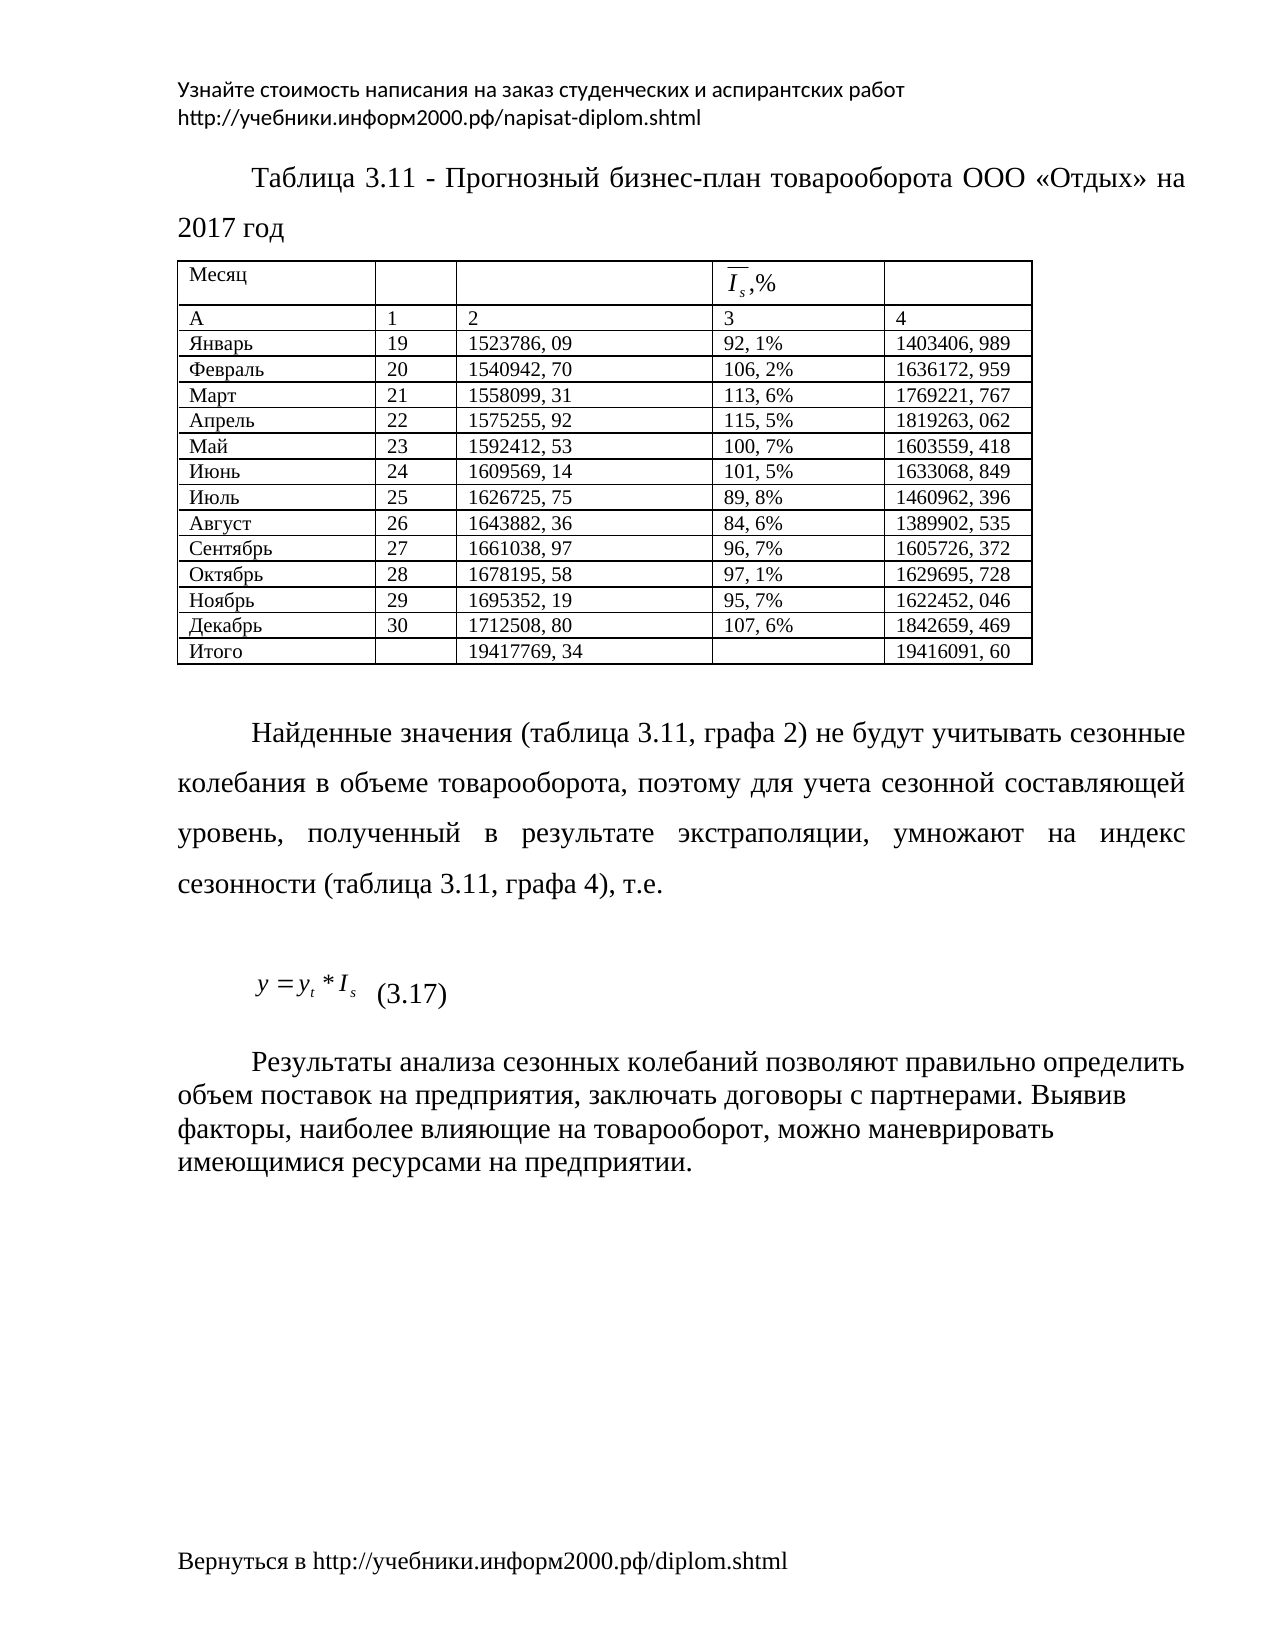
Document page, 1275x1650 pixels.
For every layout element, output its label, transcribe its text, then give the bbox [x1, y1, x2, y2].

table_cell 106, 2% [713, 357, 884, 381]
table_cell 1460962, 396 [885, 485, 1031, 509]
text Таблица 3.11 - Прогнозный бизнес-план товарооборота ООО «Отдых» на 2017 год [177, 160, 1186, 244]
table_cell 25 [376, 485, 456, 509]
table_cell 21 [376, 383, 456, 407]
table_cell Январь [178, 331, 375, 355]
table_cell 1575255, 92 [457, 408, 712, 432]
table_cell 101, 5% [713, 460, 884, 483]
table_cell 1712508, 80 [457, 613, 712, 637]
table_cell 23 [376, 434, 456, 458]
table_cell 1661038, 97 [457, 536, 712, 560]
table_cell Итого [178, 638, 375, 663]
table_cell 1 [376, 306, 456, 330]
text Результаты анализа сезонных колебаний позволяют правильно определить объем поставок на предприятия, заключать договоры с партнерами. Выявив факторы, наиболее влияющие на товарооборот, можно маневрировать имеющимися ресурсами на предприятии. [177, 1044, 1186, 1178]
table_cell 95, 7% [713, 588, 884, 612]
text (3.17) [177, 966, 1186, 1010]
table_cell 1558099, 31 [457, 383, 712, 407]
table_header Месяц [178, 262, 375, 304]
table_cell Декабрь [178, 613, 375, 637]
table_cell 1643882, 36 [457, 511, 712, 535]
table_cell 92, 1% [713, 331, 884, 355]
table_header [457, 262, 712, 304]
table_cell 115, 5% [713, 408, 884, 432]
table_cell 1626725, 75 [457, 485, 712, 509]
table_cell 100, 7% [713, 434, 884, 458]
table_cell 29 [376, 588, 456, 612]
table_cell 30 [376, 613, 456, 637]
table_cell 22 [376, 408, 456, 432]
table_cell 20 [376, 357, 456, 381]
table_cell 1622452, 046 [885, 588, 1031, 612]
table_header [713, 262, 884, 304]
table_cell 28 [376, 562, 456, 586]
table_cell Март [178, 382, 375, 407]
table_cell 3 [713, 306, 884, 330]
table_cell 19417769, 34 [457, 639, 712, 663]
table_cell 1636172, 959 [885, 357, 1031, 381]
table_header [376, 262, 456, 304]
table_cell 1592412, 53 [457, 434, 712, 458]
table_cell 1403406, 989 [885, 331, 1031, 355]
table_cell Август [178, 510, 375, 535]
table_cell 107, 6% [713, 613, 884, 637]
table_cell Сентябрь [178, 536, 375, 560]
table_cell 1769221, 767 [885, 383, 1031, 407]
table_cell Май [178, 433, 375, 458]
table_cell Февраль [178, 356, 375, 381]
table_cell 89, 8% [713, 485, 884, 509]
table_cell 113, 6% [713, 383, 884, 407]
table_cell 84, 6% [713, 511, 884, 535]
table_cell 1605726, 372 [885, 536, 1031, 560]
table_cell 1629695, 728 [885, 562, 1031, 586]
table_cell 4 [885, 306, 1031, 330]
table_cell [376, 639, 456, 663]
table_cell Апрель [178, 408, 375, 432]
table_cell 1842659, 469 [885, 613, 1031, 637]
table_cell Октябрь [178, 561, 375, 586]
table_cell 1609569, 14 [457, 460, 712, 483]
table_cell 1523786, 09 [457, 331, 712, 355]
table_cell 97, 1% [713, 562, 884, 586]
table_header [885, 262, 1031, 304]
table_cell 1389902, 535 [885, 511, 1031, 535]
table_cell 1819263, 062 [885, 408, 1031, 432]
table_cell А [178, 305, 375, 330]
table_cell 96, 7% [713, 536, 884, 560]
table_cell 1633068, 849 [885, 460, 1031, 483]
table_cell 19416091, 60 [885, 639, 1031, 663]
table_cell [713, 639, 884, 663]
table_cell 27 [376, 536, 456, 560]
table_cell 1678195, 58 [457, 562, 712, 586]
text Найденные значения (таблица 3.11, графа 2) не будут учитывать сезонные колебания в объеме товарооборота, поэтому для учета сезонной составляющей уровень, полученный в результате экстраполяции, умножают на индекс сезонности (таблица 3.11, графа 4), т.е. [177, 715, 1186, 899]
table_cell 24 [376, 460, 456, 483]
table_cell 1540942, 70 [457, 357, 712, 381]
table_cell 2 [457, 306, 712, 330]
table_cell Июль [178, 485, 375, 509]
table_cell 19 [376, 331, 456, 355]
table_cell 1603559, 418 [885, 434, 1031, 458]
table_cell 26 [376, 511, 456, 535]
table_cell 1695352, 19 [457, 588, 712, 612]
table_cell Июнь [178, 459, 375, 483]
table_cell Ноябрь [178, 587, 375, 612]
